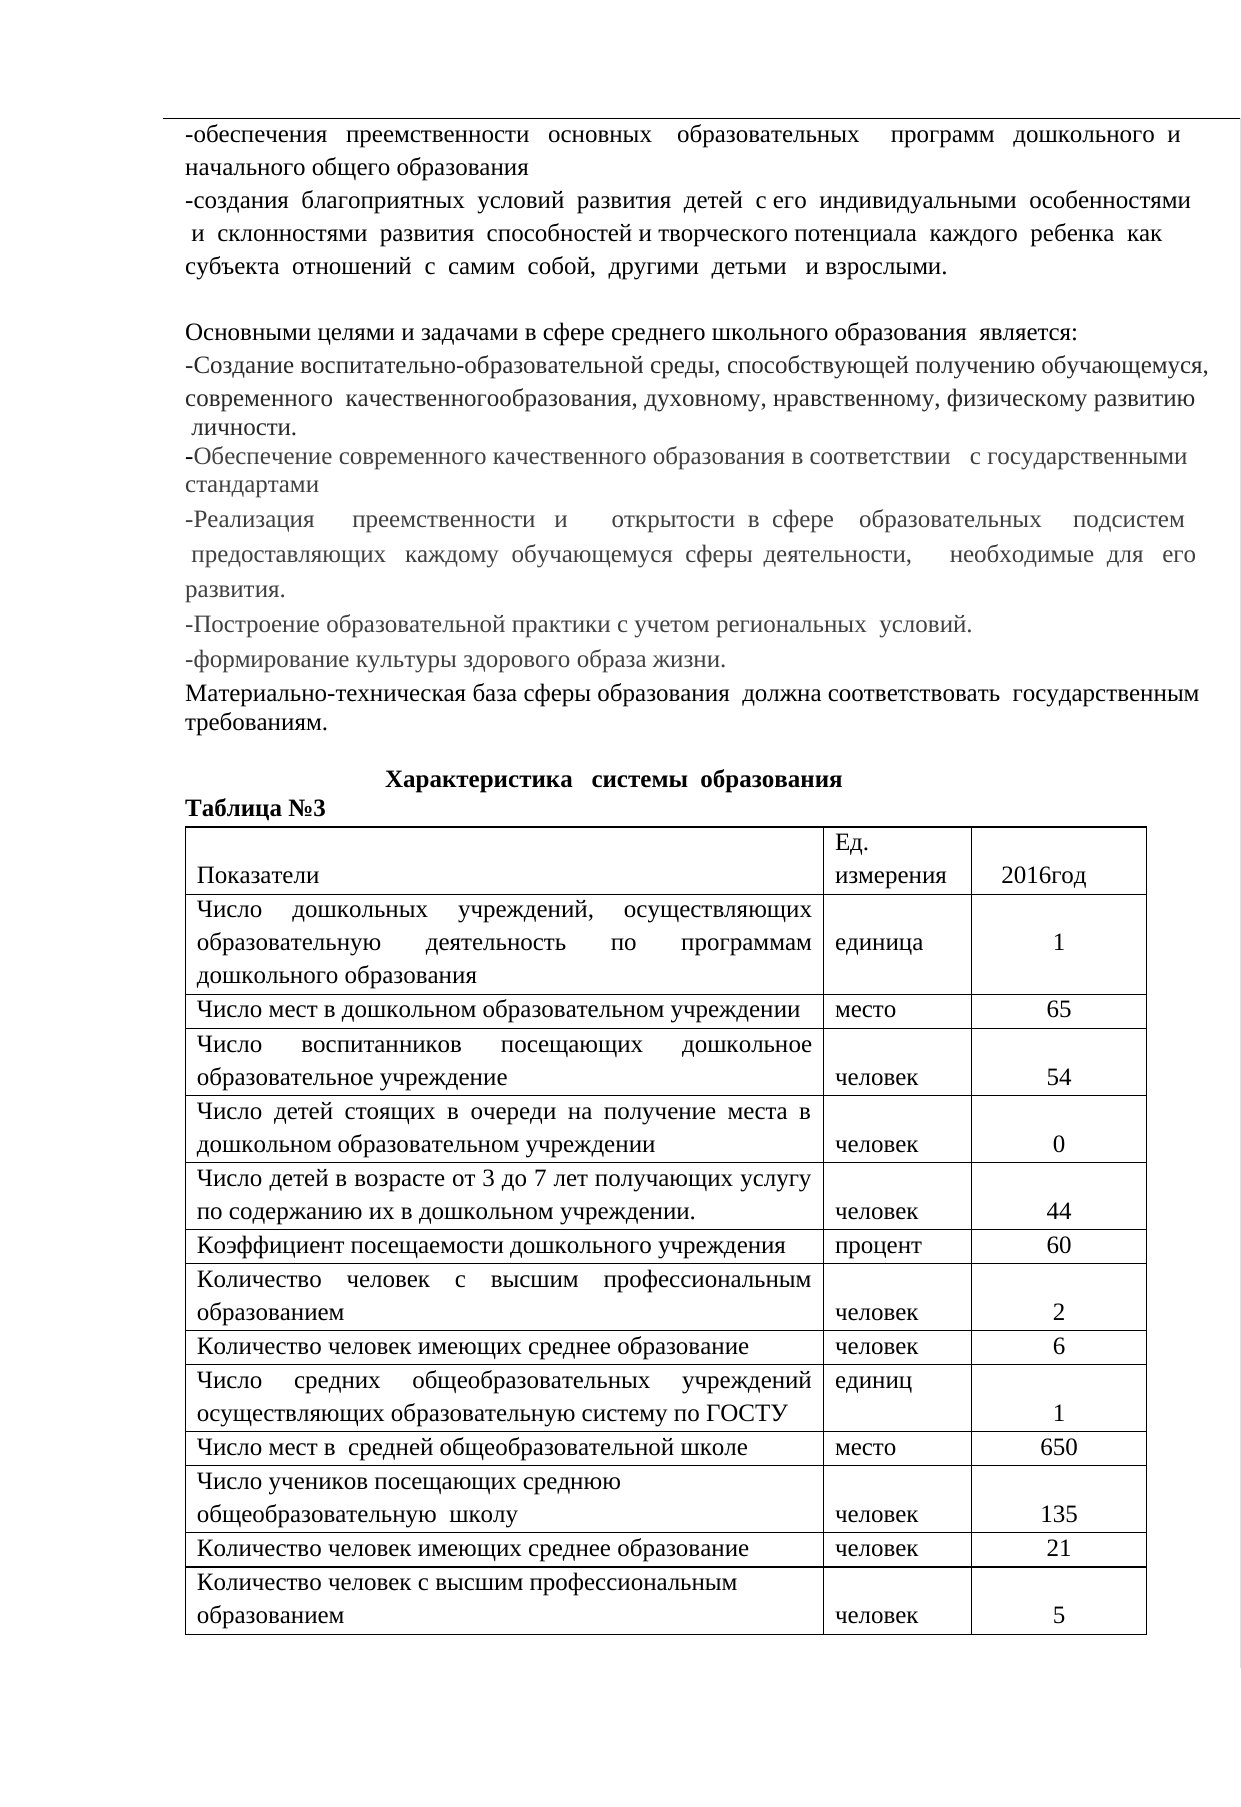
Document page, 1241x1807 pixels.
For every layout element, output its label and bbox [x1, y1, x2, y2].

table_header [163, 119, 1240, 1667]
